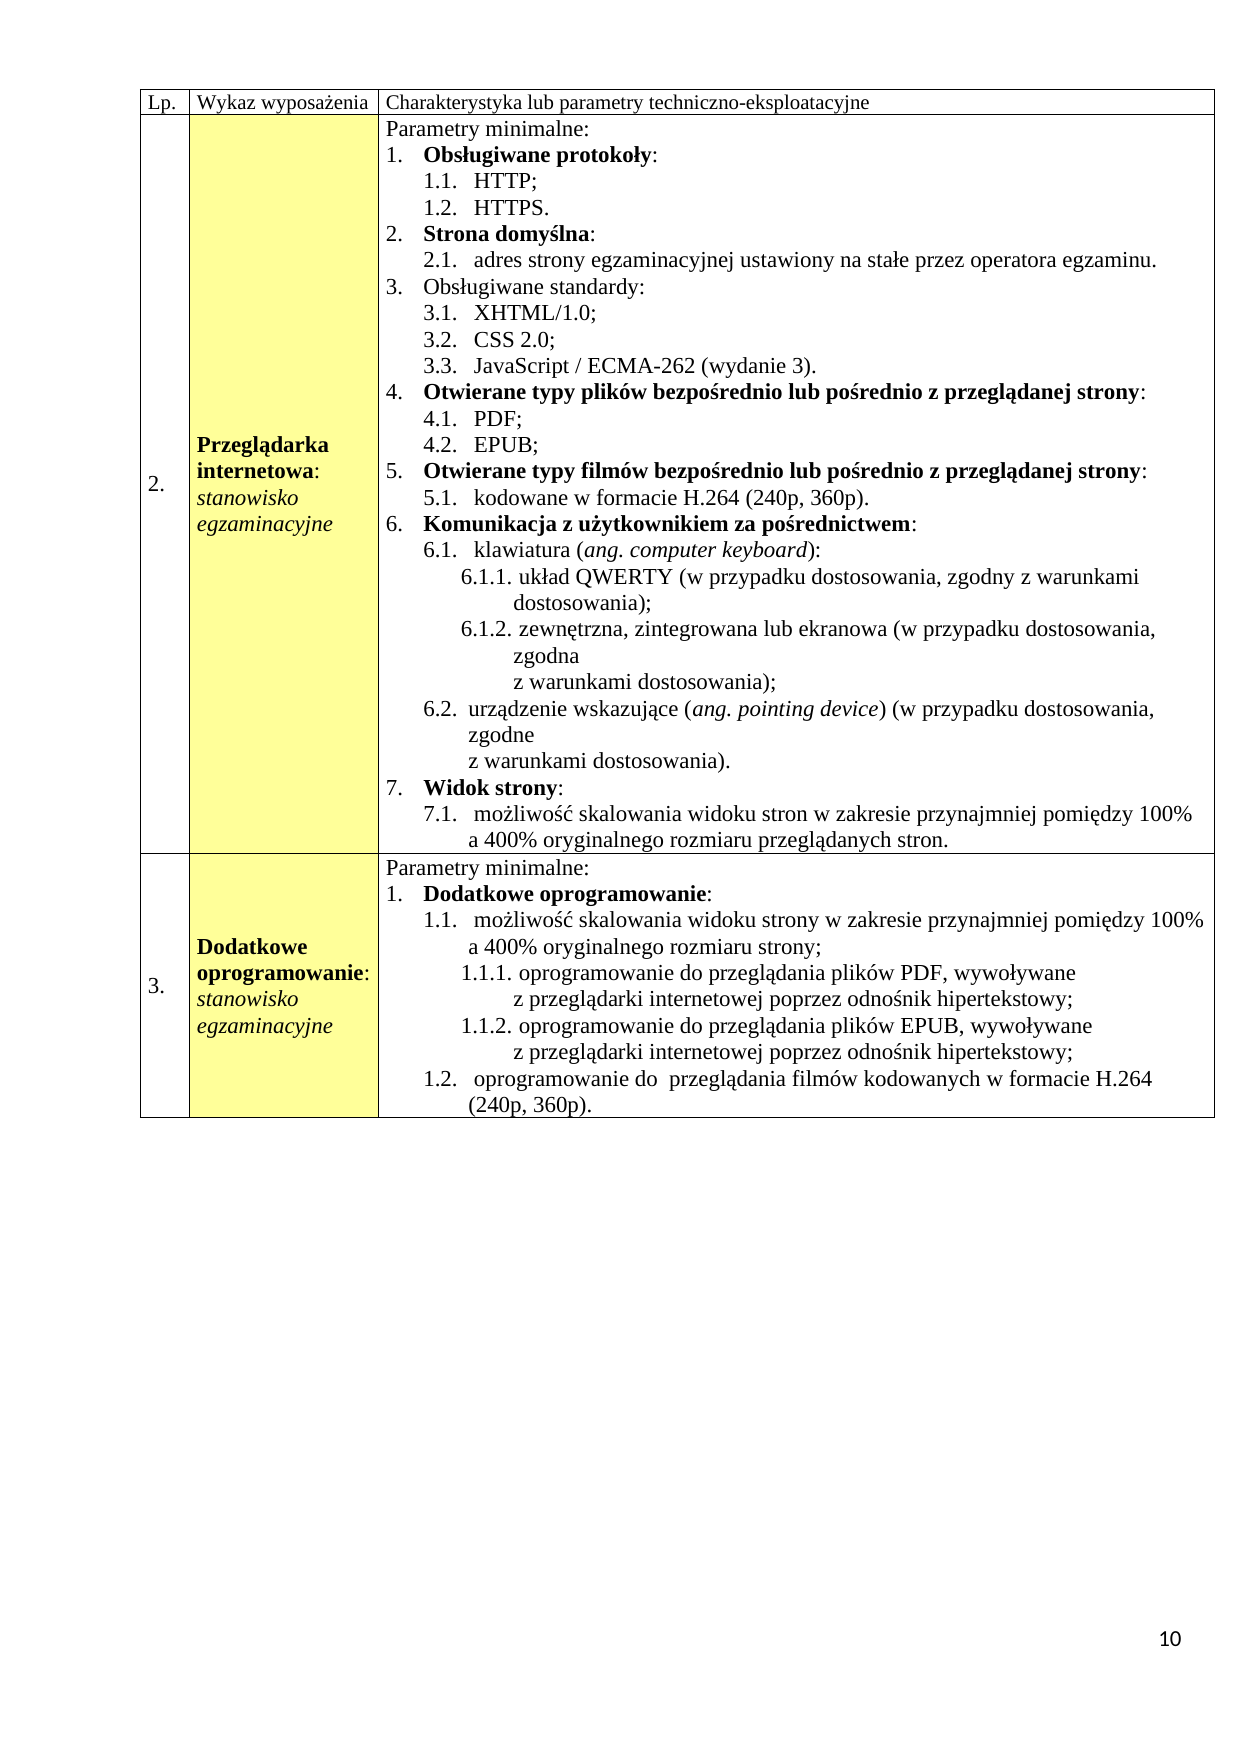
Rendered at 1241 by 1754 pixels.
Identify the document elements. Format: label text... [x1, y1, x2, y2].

table_cell 2. [141, 115, 189, 853]
table_cell 3. [141, 854, 189, 1117]
table_cell Dodatkowe oprogramowanie: stanowisko egzaminacyjne [190, 854, 378, 1117]
table_cell Przeglądarka internetowa: stanowisko egzaminacyjne [190, 115, 378, 853]
table_header Charakterystyka lub parametry techniczno-eksploatacyjne [379, 90, 1214, 114]
table_cell Parametry minimalne: Obsługiwane protokoły: HTTP; HTTPS. Strona domyślna: adres strony egzaminacyjnej ustawiony na stałe przez operatora egzaminu. Obsługiwane standardy: XHTML/1.0; CSS 2.0; JavaScript / ECMA-262 (wydanie 3). Otwierane typy plików bezpośrednio lub pośrednio z przeglądanej strony: PDF; EPUB; Otwierane typy filmów bezpośrednio lub pośrednio z przeglądanej strony: kodowane w formacie H.264 (240p, 360p). Komunikacja z użytkownikiem za pośrednictwem: klawiatura (ang. computer keyboard): układ QWERTY (w przypadku dostosowania, zgodny z warunkami dostosowania); zewnętrzna, zintegrowana lub ekranowa (w przypadku dostosowania, zgodna z warunkami dostosowania); urządzenie wskazujące (ang. pointing device) (w przypadku dostosowania, zgodne z warunkami dostosowania). Widok strony: możliwość skalowania widoku stron w zakresie przynajmniej pomiędzy 100% a 400% oryginalnego rozmiaru przeglądanych stron. [379, 115, 1214, 853]
table_header Wykaz wyposażenia [190, 90, 378, 114]
table_header Lp. [141, 90, 189, 114]
table_cell Parametry minimalne: Dodatkowe oprogramowanie: możliwość skalowania widoku strony w zakresie przynajmniej pomiędzy 100% a 400% oryginalnego rozmiaru strony; oprogramowanie do przeglądania plików PDF, wywoływane z przeglądarki internetowej poprzez odnośnik hipertekstowy; oprogramowanie do przeglądania plików EPUB, wywoływane z przeglądarki internetowej poprzez odnośnik hipertekstowy; oprogramowanie do przeglądania filmów kodowanych w formacie H.264 (240p, 360p). [379, 854, 1214, 1117]
